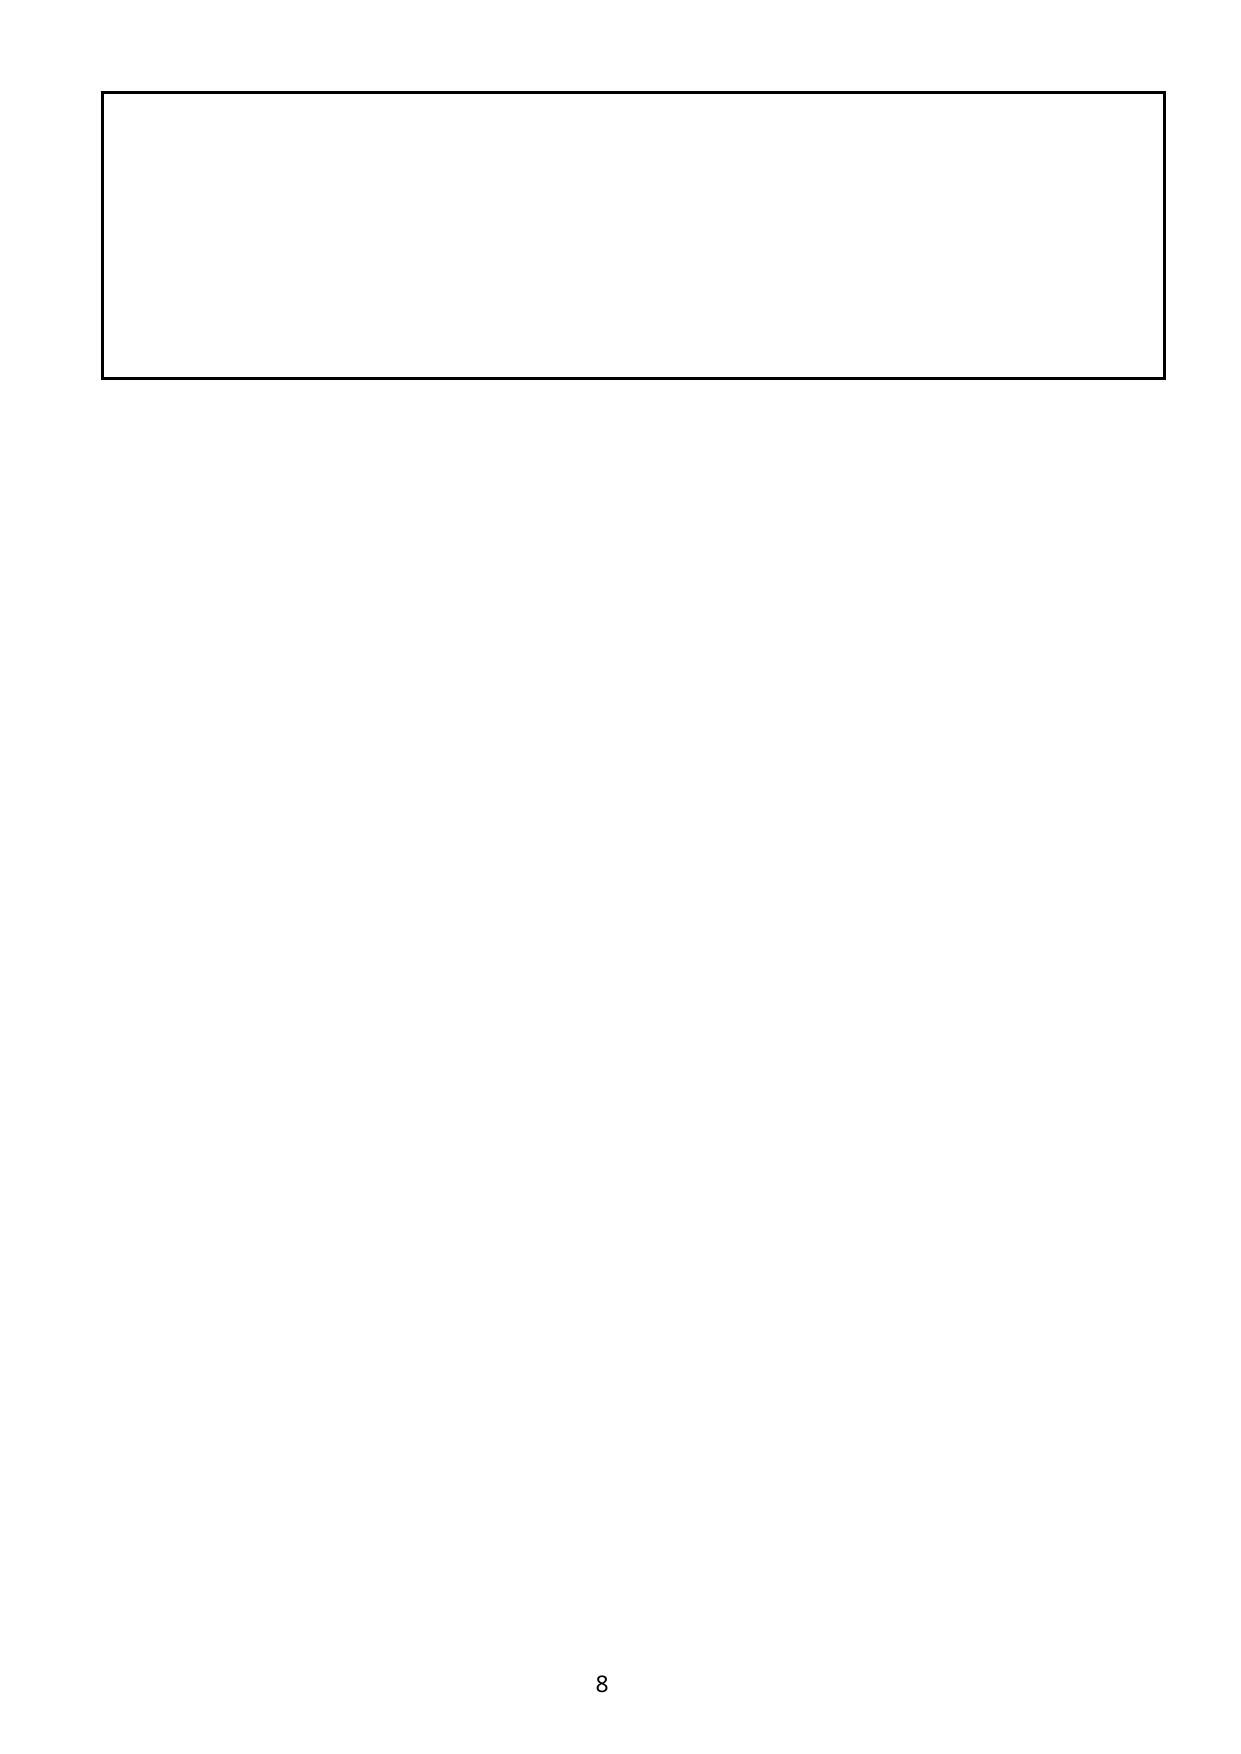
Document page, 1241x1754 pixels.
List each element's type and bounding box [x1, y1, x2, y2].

table_cell [104, 94, 1163, 377]
